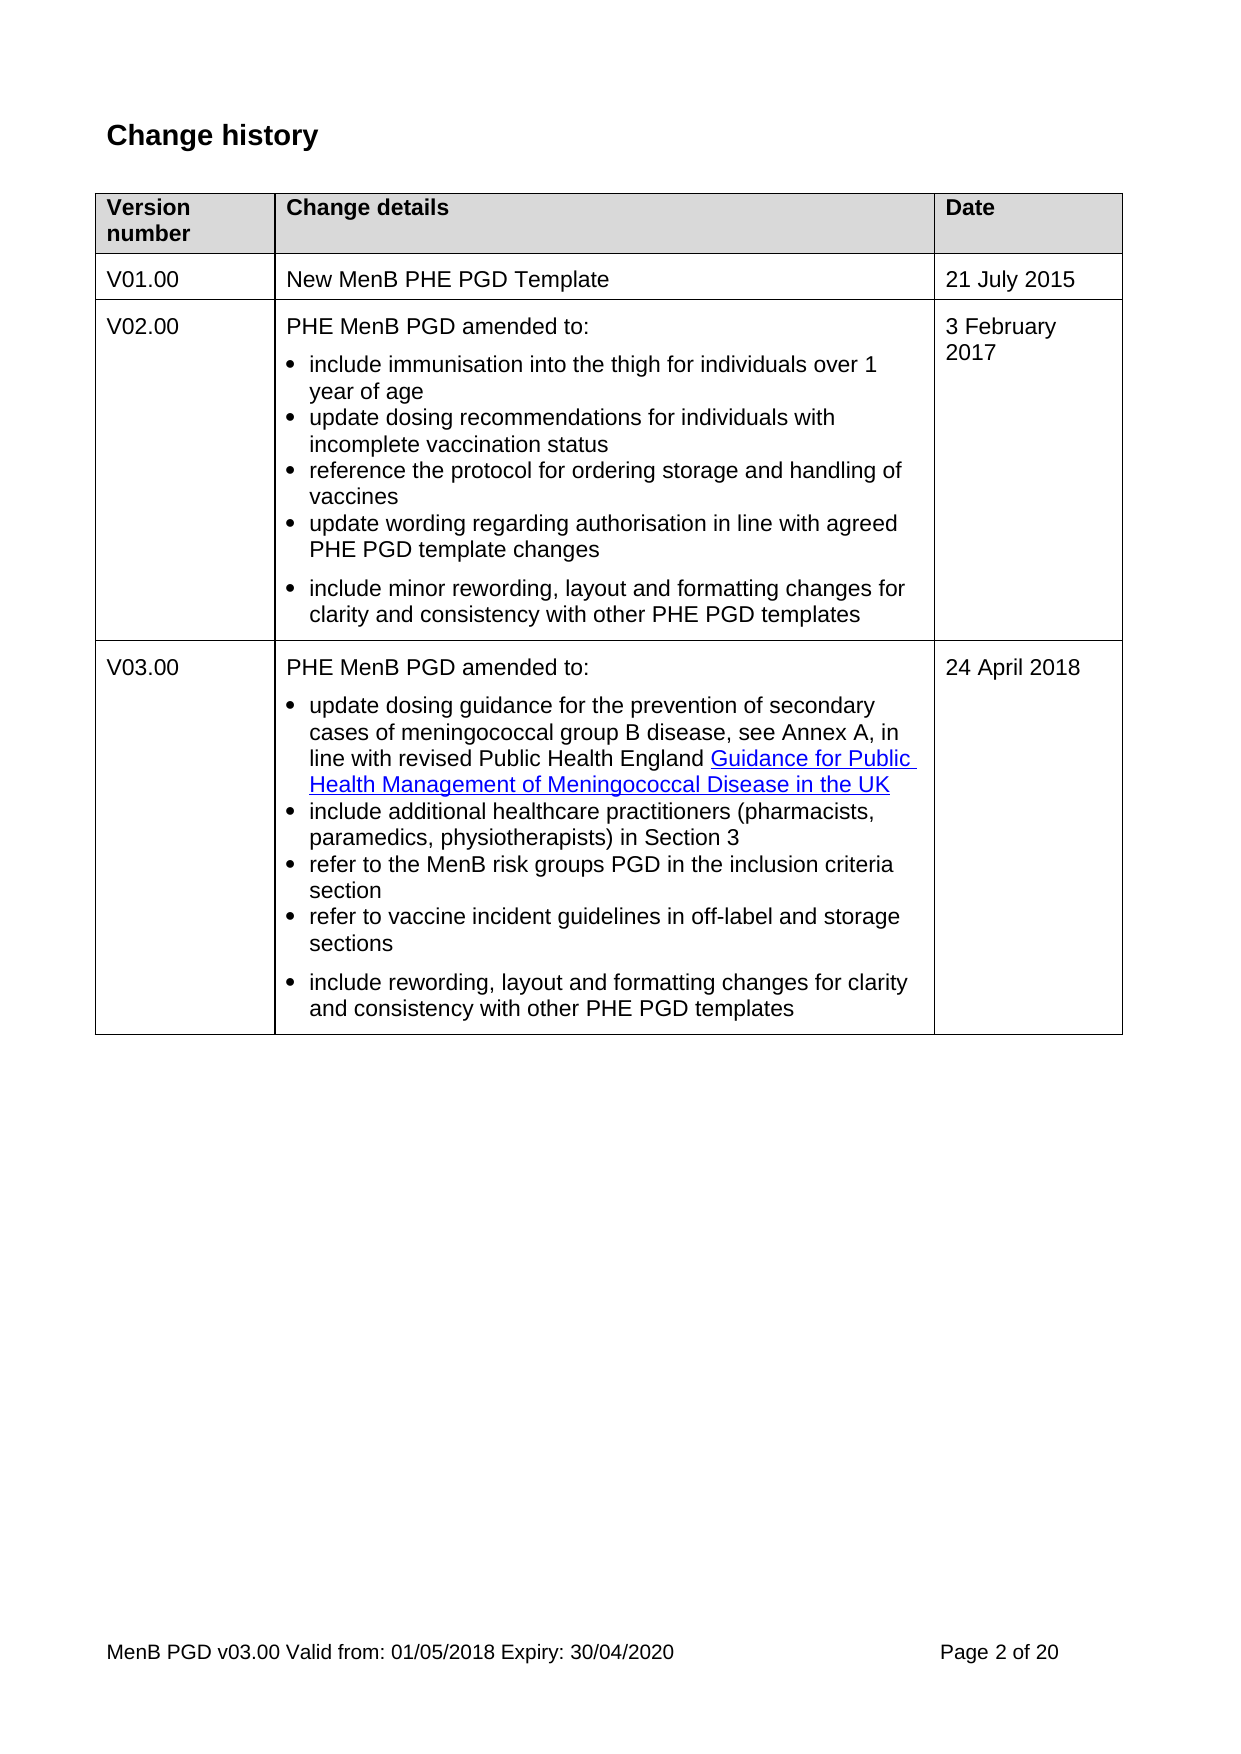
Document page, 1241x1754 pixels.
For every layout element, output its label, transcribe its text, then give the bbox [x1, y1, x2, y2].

table_header Date [935, 194, 1122, 253]
table_cell V02.00 [96, 300, 274, 640]
table_header Change details [276, 194, 934, 253]
table_cell V01.00 [96, 254, 274, 299]
table_cell V03.00 [96, 641, 274, 1034]
table_cell PHE MenB PGD amended to: update dosing guidance for the prevention of secondary cases of meningococcal group B disease, see Annex A, in line with revised Public Health England Guidance for Public Health Management of Meningococcal Disease in the UK include additional healthcare practitioners (pharmacists, paramedics, physiotherapists) in Section 3 refer to the MenB risk groups PGD in the inclusion criteria section refer to vaccine incident guidelines in off-label and storage sections include rewording, layout and formatting changes for clarity and consistency with other PHE PGD templates [276, 641, 934, 1034]
table_cell 3 February 2017 [935, 300, 1122, 640]
subtitle Change history [106, 118, 1134, 152]
table_header Version number [96, 194, 274, 253]
table_cell 24 April 2018 [935, 641, 1122, 1034]
table_cell New MenB PHE PGD Template [276, 254, 934, 299]
table_cell PHE MenB PGD amended to: include immunisation into the thigh for individuals over 1 year of age update dosing recommendations for individuals with incomplete vaccination status reference the protocol for ordering storage and handling of vaccines update wording regarding authorisation in line with agreed PHE PGD template changes include minor rewording, layout and formatting changes for clarity and consistency with other PHE PGD templates [276, 300, 934, 640]
table_cell 21 July 2015 [935, 254, 1122, 299]
